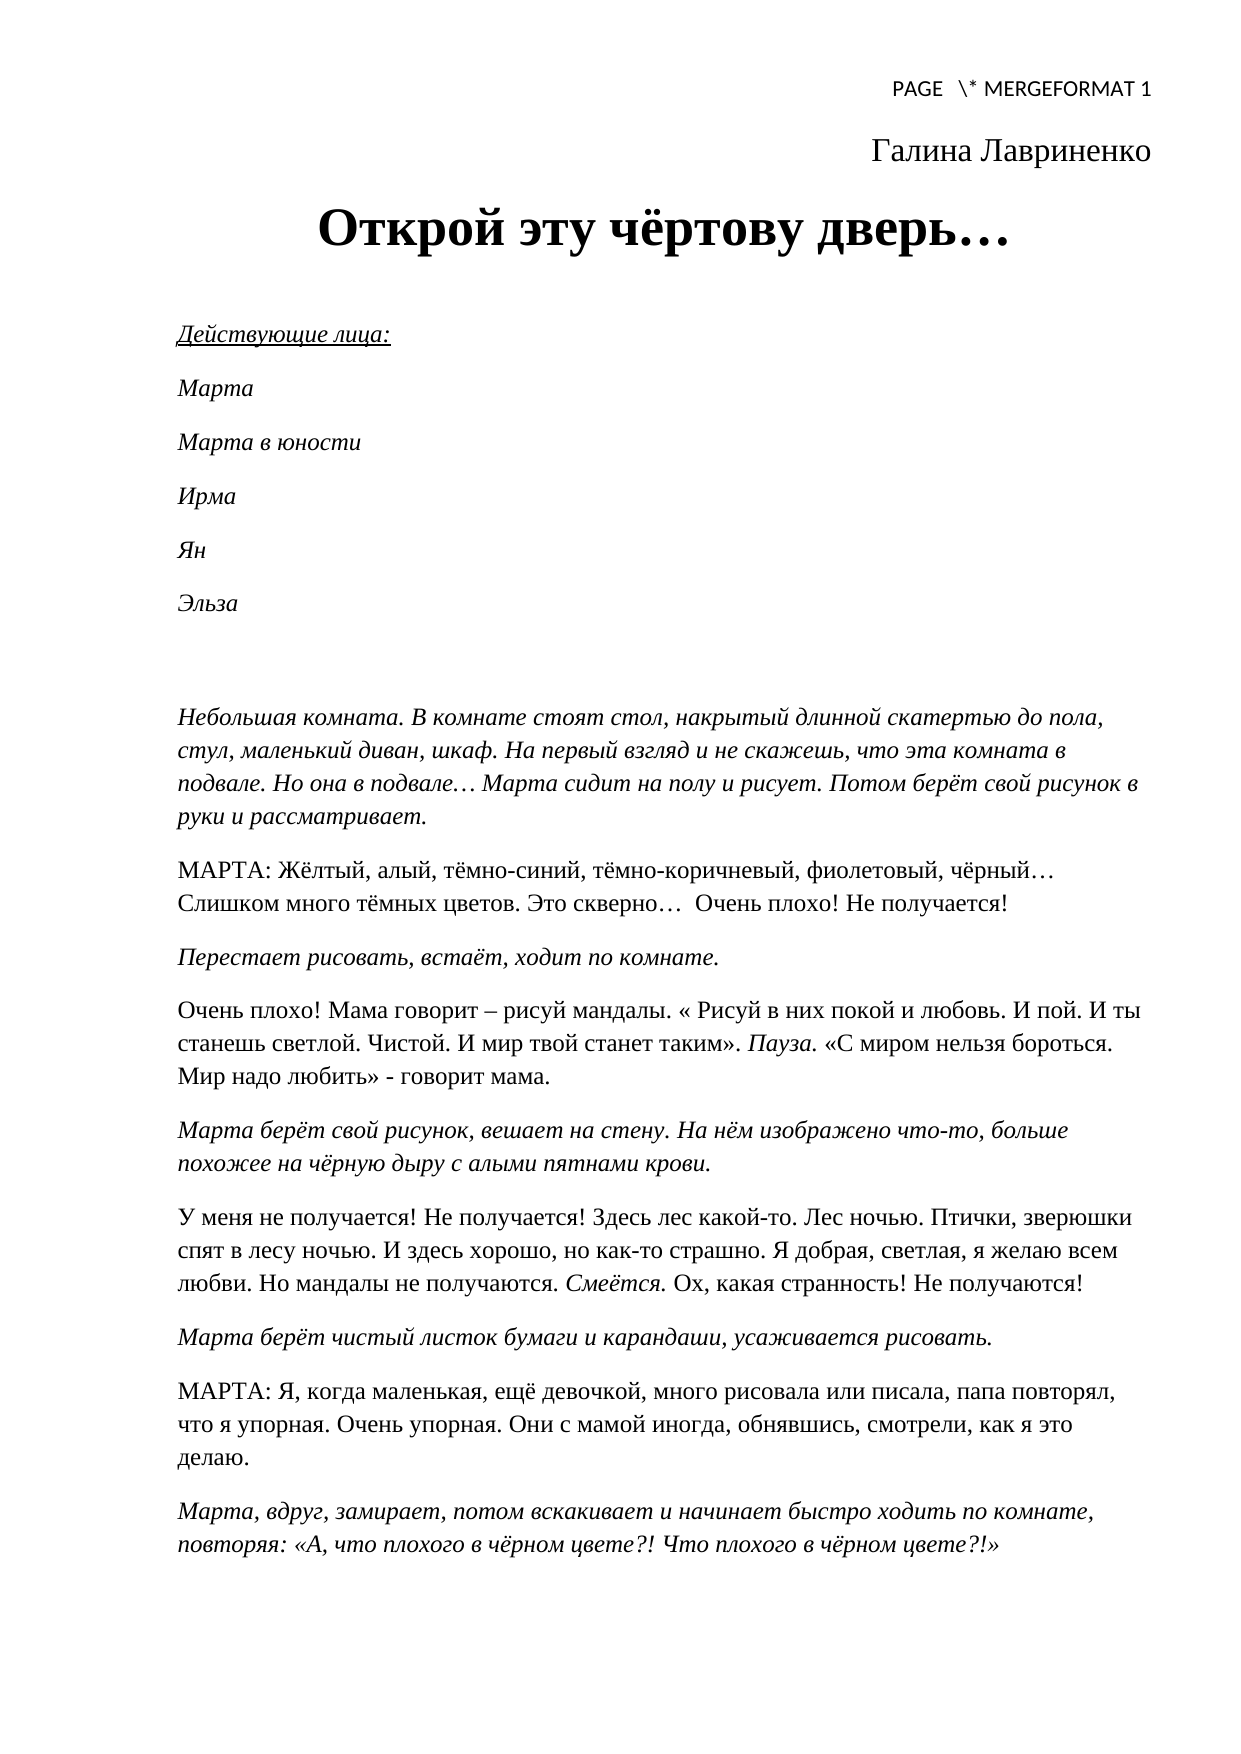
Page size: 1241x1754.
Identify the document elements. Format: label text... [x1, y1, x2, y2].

text Марта берёт свой рисунок, вешает на стену. На нём изображено что-то, больше похожее на чёрную дыру с алыми пятнами крови. [177, 1115, 1152, 1177]
text МАРТА: Я, когда маленькая, ещё девочкой, много рисовала или писала, папа повторял, что я упорная. Очень упорная. Они с мамой иногда, обнявшись, смотрели, как я это делаю. [177, 1376, 1152, 1471]
text МАРТА: Жёлтый, алый, тёмно-синий, тёмно-коричневый, фиолетовый, чёрный… Слишком много тёмных цветов. Это скверно… Очень плохо! Не получается! [177, 855, 1152, 916]
text Галина Лавриненко [177, 130, 1152, 168]
text У меня не получается! Не получается! Здесь лес какой-то. Лес ночью. Птички, зверюшки спят в лесу ночью. И здесь хорошо, но как-то страшно. Я добрая, светлая, я желаю всем любви. Но мандалы не получаются. Смеётся. Ох, какая странность! Не получаются! [177, 1202, 1152, 1297]
text Марта, вдруг, замирает, потом вскакивает и начинает быстро ходить по комнате, повторяя: «А, что плохого в чёрном цвете?! Что плохого в чёрном цвете?!» [177, 1496, 1152, 1558]
text Марта берёт чистый листок бумаги и карандаши, усаживается рисовать. [177, 1322, 1152, 1351]
text Марта в юности [177, 427, 1152, 456]
text Очень плохо! Мама говорит – рисуй мандалы. « Рисуй в них покой и любовь. И пой. И ты станешь светлой. Чистой. И мир твой станет таким». Пауза. «С миром нельзя бороться. Мир надо любить» - говорит мама. [177, 995, 1152, 1090]
text Эльза [177, 588, 1152, 617]
text Ян [177, 535, 1152, 563]
text Небольшая комната. В комнате стоят стол, накрытый длинной скатертью до пола, стул, маленький диван, шкаф. На первый взгляд и не скажешь, что эта комната в подвале. Но она в подвале… Марта сидит на полу и рисует. Потом берёт свой рисунок в руки и рассматривает. [177, 702, 1152, 829]
subtitle Открой эту чёртову дверь… [177, 195, 1152, 257]
text Перестает рисовать, встаёт, ходит по комнате. [177, 942, 1152, 970]
text Действующие лица: [177, 319, 1152, 348]
text Ирма [177, 481, 1152, 509]
text Марта [177, 373, 1152, 402]
